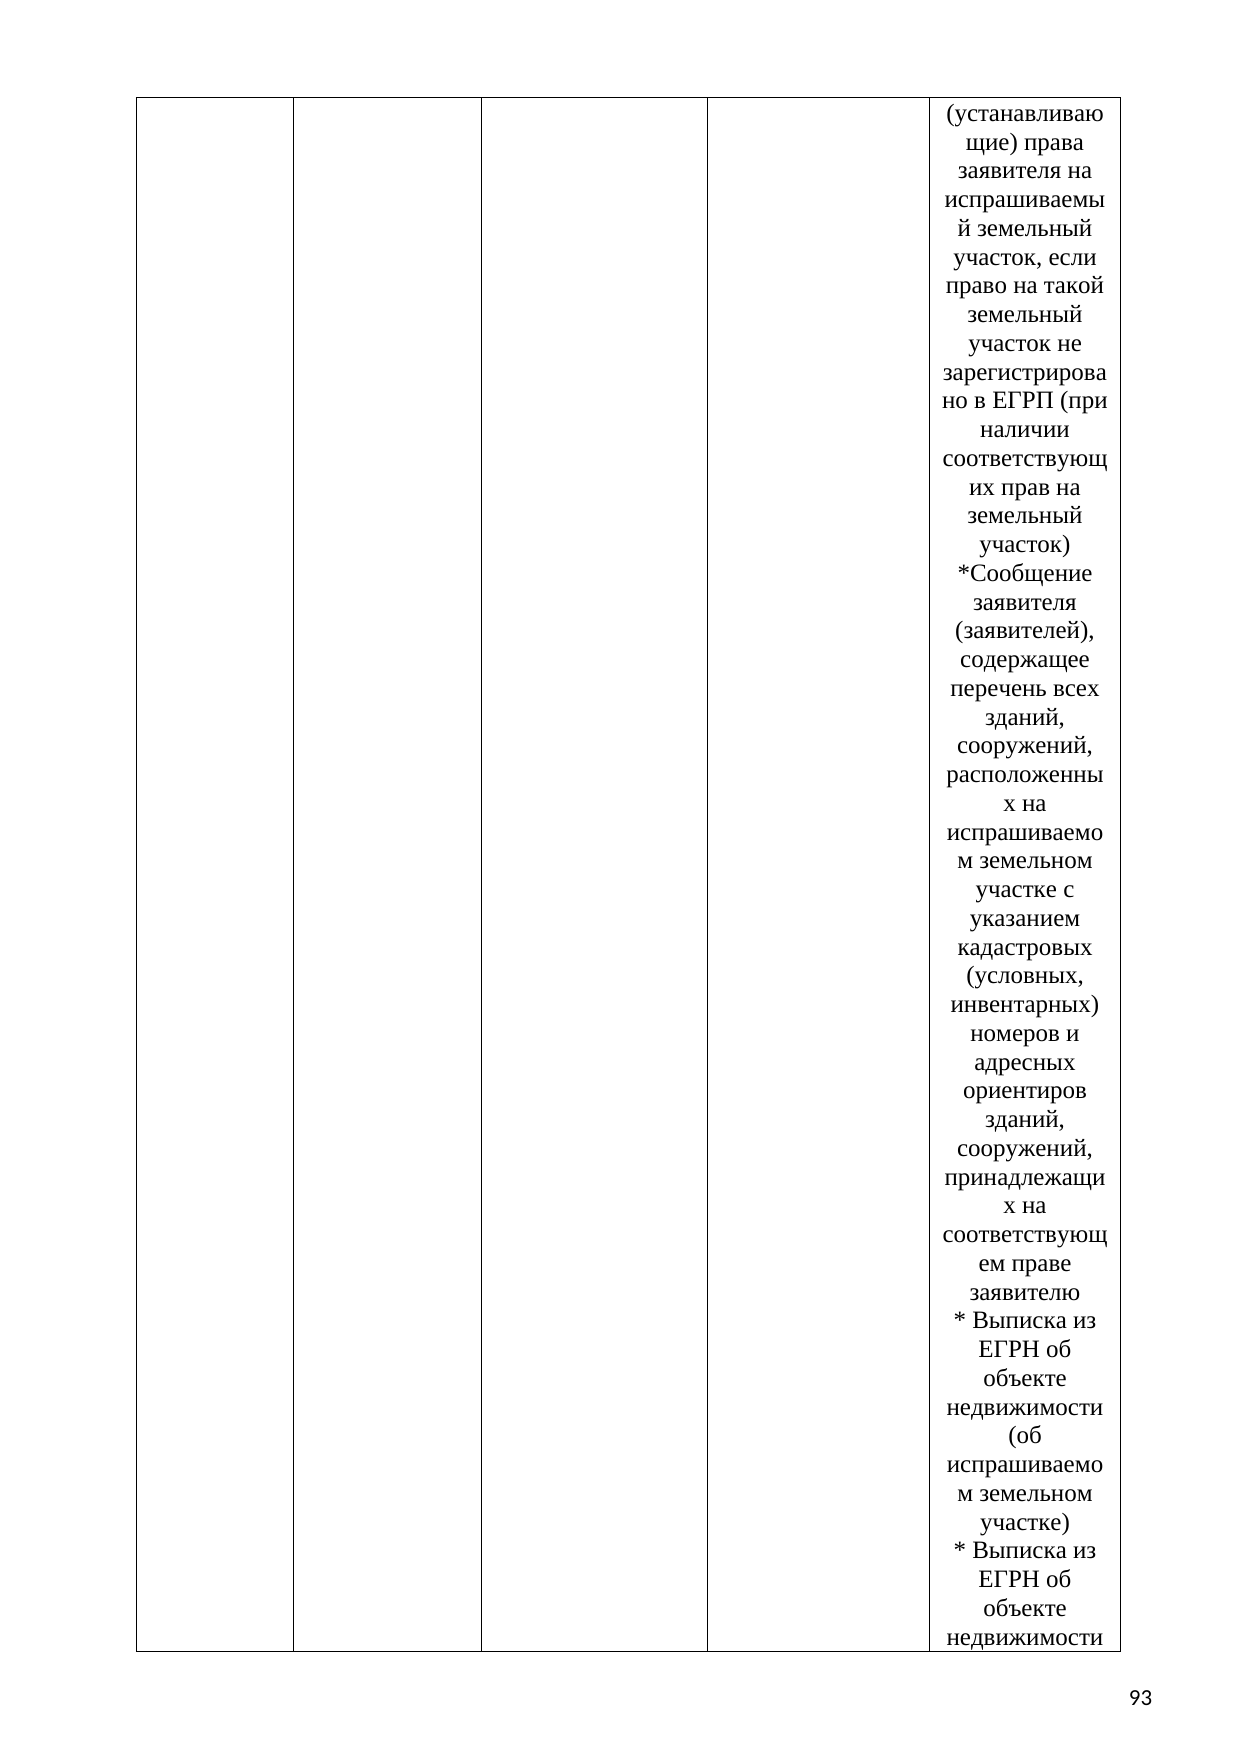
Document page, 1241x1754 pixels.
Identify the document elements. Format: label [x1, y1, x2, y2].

table_cell [708, 98, 929, 1651]
table_cell [137, 98, 293, 1651]
table_cell [294, 98, 481, 1651]
table_cell [482, 98, 707, 1651]
table_cell [930, 98, 1120, 1651]
